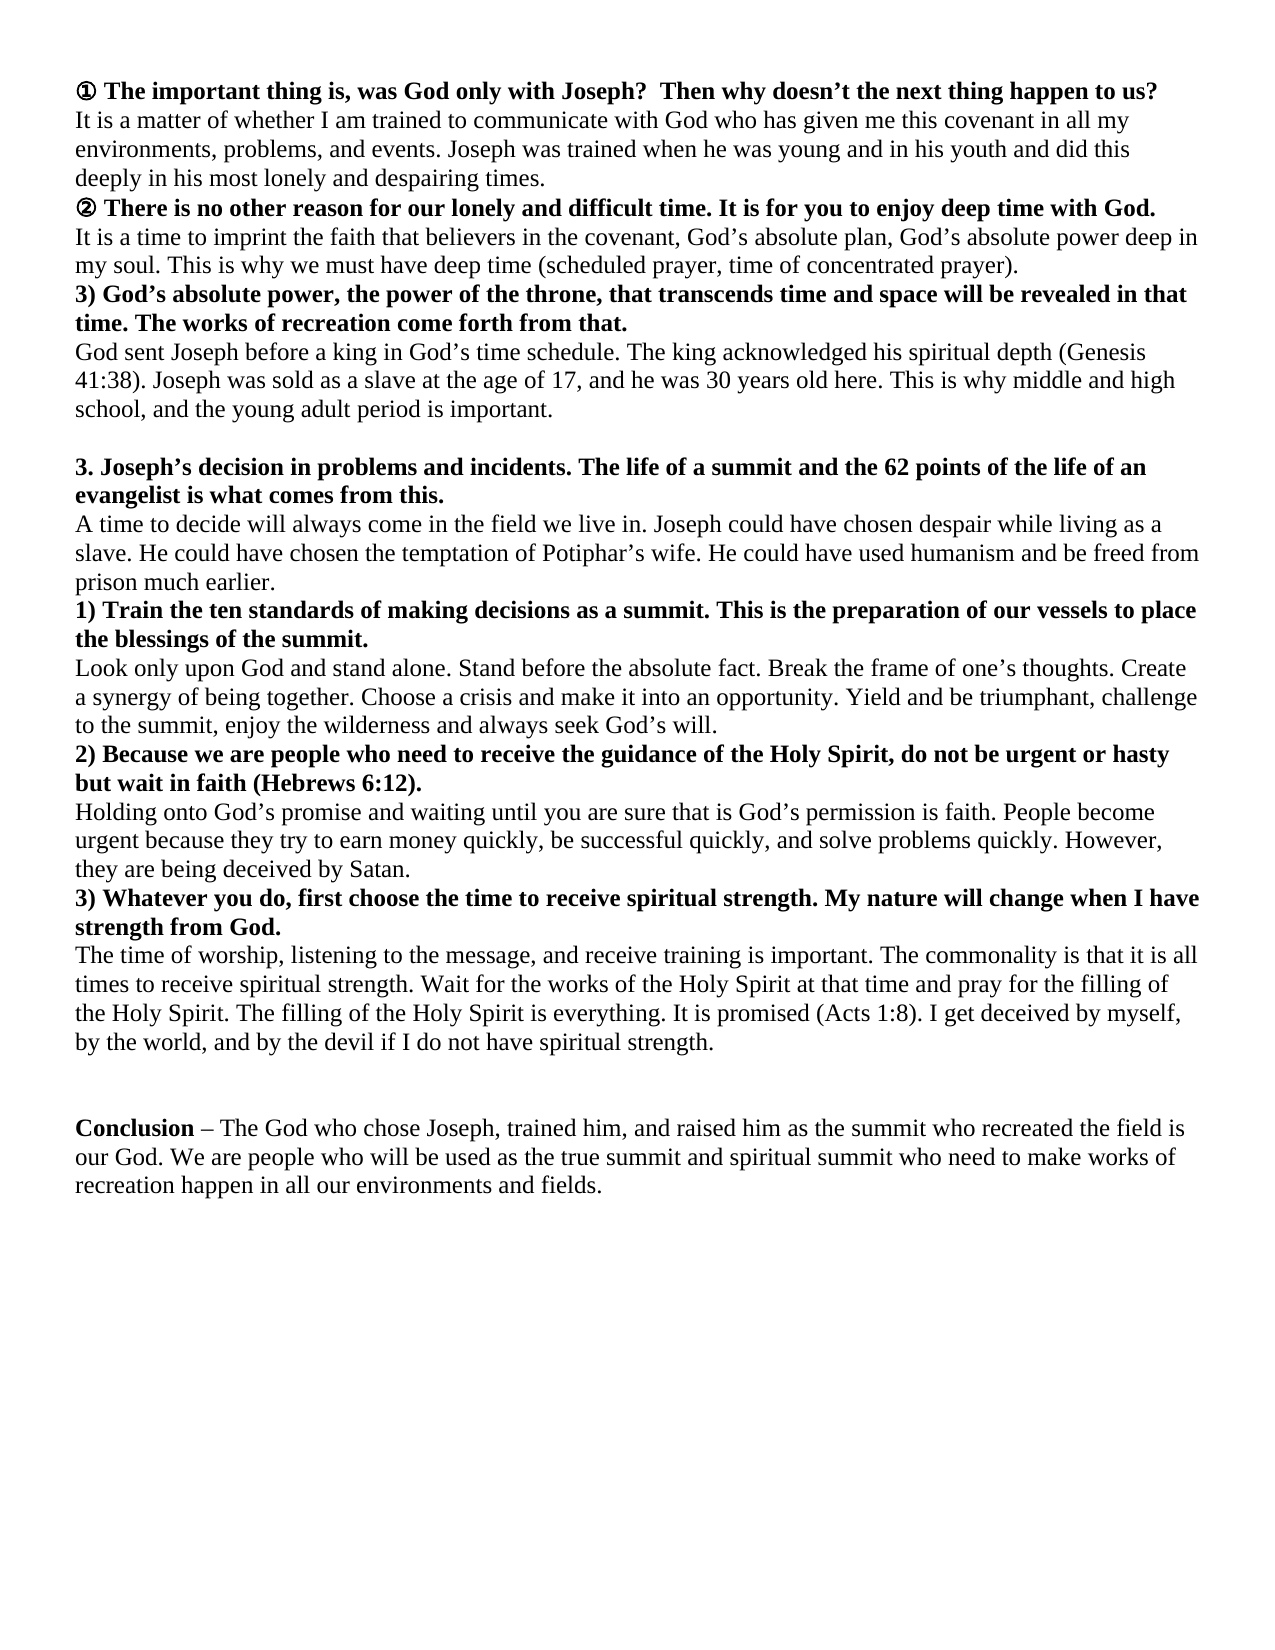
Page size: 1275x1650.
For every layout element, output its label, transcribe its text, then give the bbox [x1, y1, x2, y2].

text It is a time to imprint the faith that believers in the covenant, God’s absolute plan, God’s absolute power deep in my soul. This is why we must have deep time (scheduled prayer, time of concentrated prayer). [75, 222, 1200, 279]
text 3) Whatever you do, first choose the time to receive spiritual strength. My nature will change when I have strength from God. [75, 883, 1200, 940]
text 2) Because we are people who need to receive the guidance of the Holy Spirit, do not be urgent or hasty but wait in faith (Hebrews 6:12). [75, 739, 1200, 797]
text 1) Train the ten standards of making decisions as a summit. This is the preparation of our vessels to place the blessings of the summit. [75, 595, 1200, 653]
text Conclusion – The God who chose Joseph, trained him, and raised him as the summit who recreated the field is our God. We are people who will be used as the true summit and spiritual summit who need to make works of recreation happen in all our environments and fields. [75, 1113, 1200, 1199]
text ② There is no other reason for our lonely and difficult time. It is for you to enjoy deep time with God. [75, 191, 1200, 222]
text The time of worship, listening to the message, and receive training is important. The commonality is that it is all times to receive spiritual strength. Wait for the works of the Holy Spirit at that time and pray for the filling of the Holy Spirit. The filling of the Holy Spirit is everything. It is promised (Acts 1:8). I get deceived by myself, by the world, and by the devil if I do not have spiritual strength. [75, 940, 1200, 1055]
text ① The important thing is, was God only with Joseph? Then why doesn’t the next thing happen to us? [75, 75, 1200, 105]
text 3. Joseph’s decision in problems and incidents. The life of a summit and the 62 points of the life of an evangelist is what comes from this. [75, 452, 1200, 509]
text It is a matter of whether I am trained to communicate with God who has given me this covenant in all my environments, problems, and events. Joseph was trained when he was young and in his youth and did this deeply in his most lonely and despairing times. [75, 105, 1200, 191]
text 3) God’s absolute power, the power of the throne, that transcends time and space will be revealed in that time. The works of recreation come forth from that. [75, 279, 1200, 337]
text A time to decide will always come in the field we live in. Joseph could have chosen despair while living as a slave. He could have chosen the temptation of Potiphar’s wife. He could have used humanism and be freed from prison much earlier. [75, 509, 1200, 595]
text God sent Joseph before a king in God’s time schedule. The king acknowledged his spiritual depth (Genesis 41:38). Joseph was sold as a slave at the age of 17, and he was 30 years old here. This is why middle and high school, and the young adult period is important. [75, 337, 1200, 423]
text Look only upon God and stand alone. Stand before the absolute fact. Break the frame of one’s thoughts. Create a synergy of being together. Choose a crisis and make it into an opportunity. Yield and be triumphant, challenge to the summit, enjoy the wilderness and always seek God’s will. [75, 653, 1200, 739]
text Holding onto God’s promise and waiting until you are sure that is God’s permission is faith. People become urgent because they try to earn money quickly, be successful quickly, and solve problems quickly. However, they are being deceived by Satan. [75, 797, 1200, 883]
